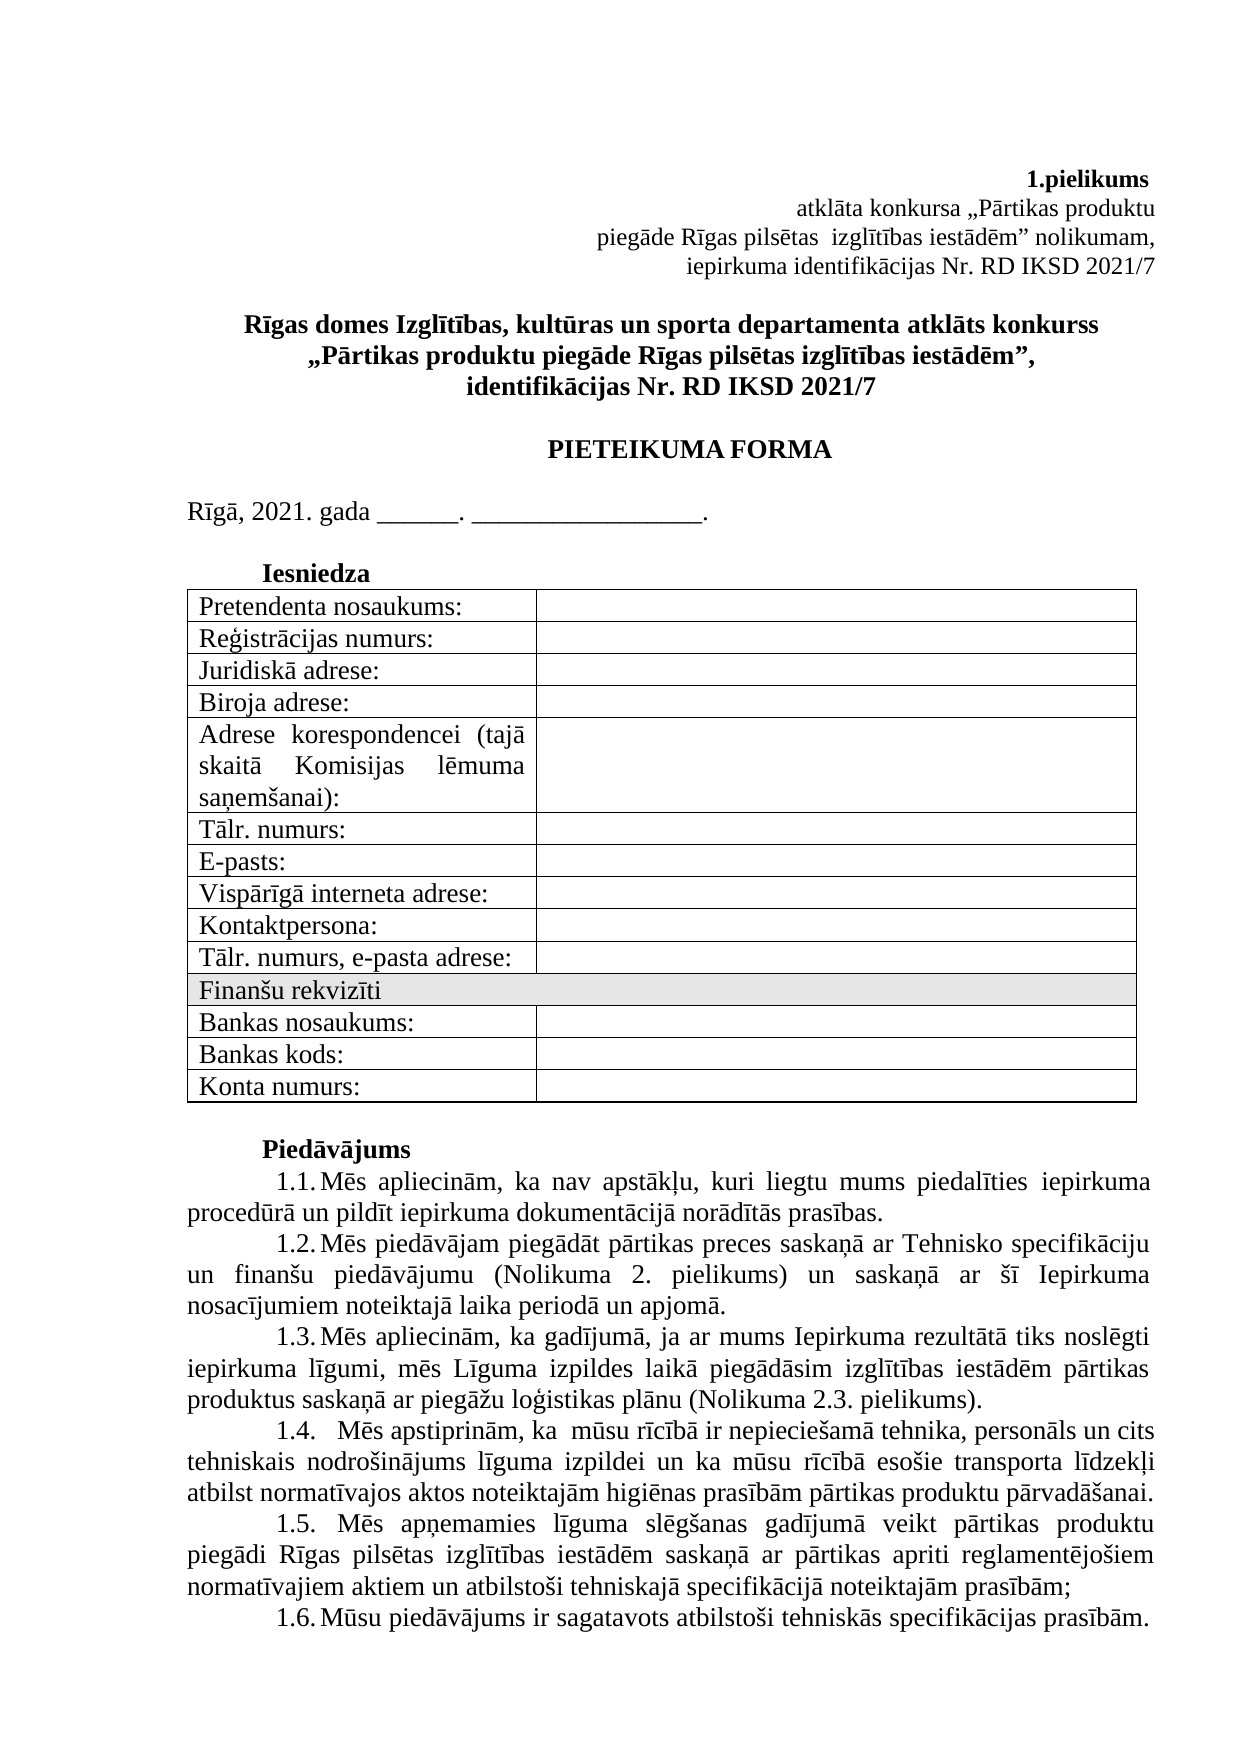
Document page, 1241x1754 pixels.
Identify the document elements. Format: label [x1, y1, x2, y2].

table_header [176, 165, 1167, 1632]
